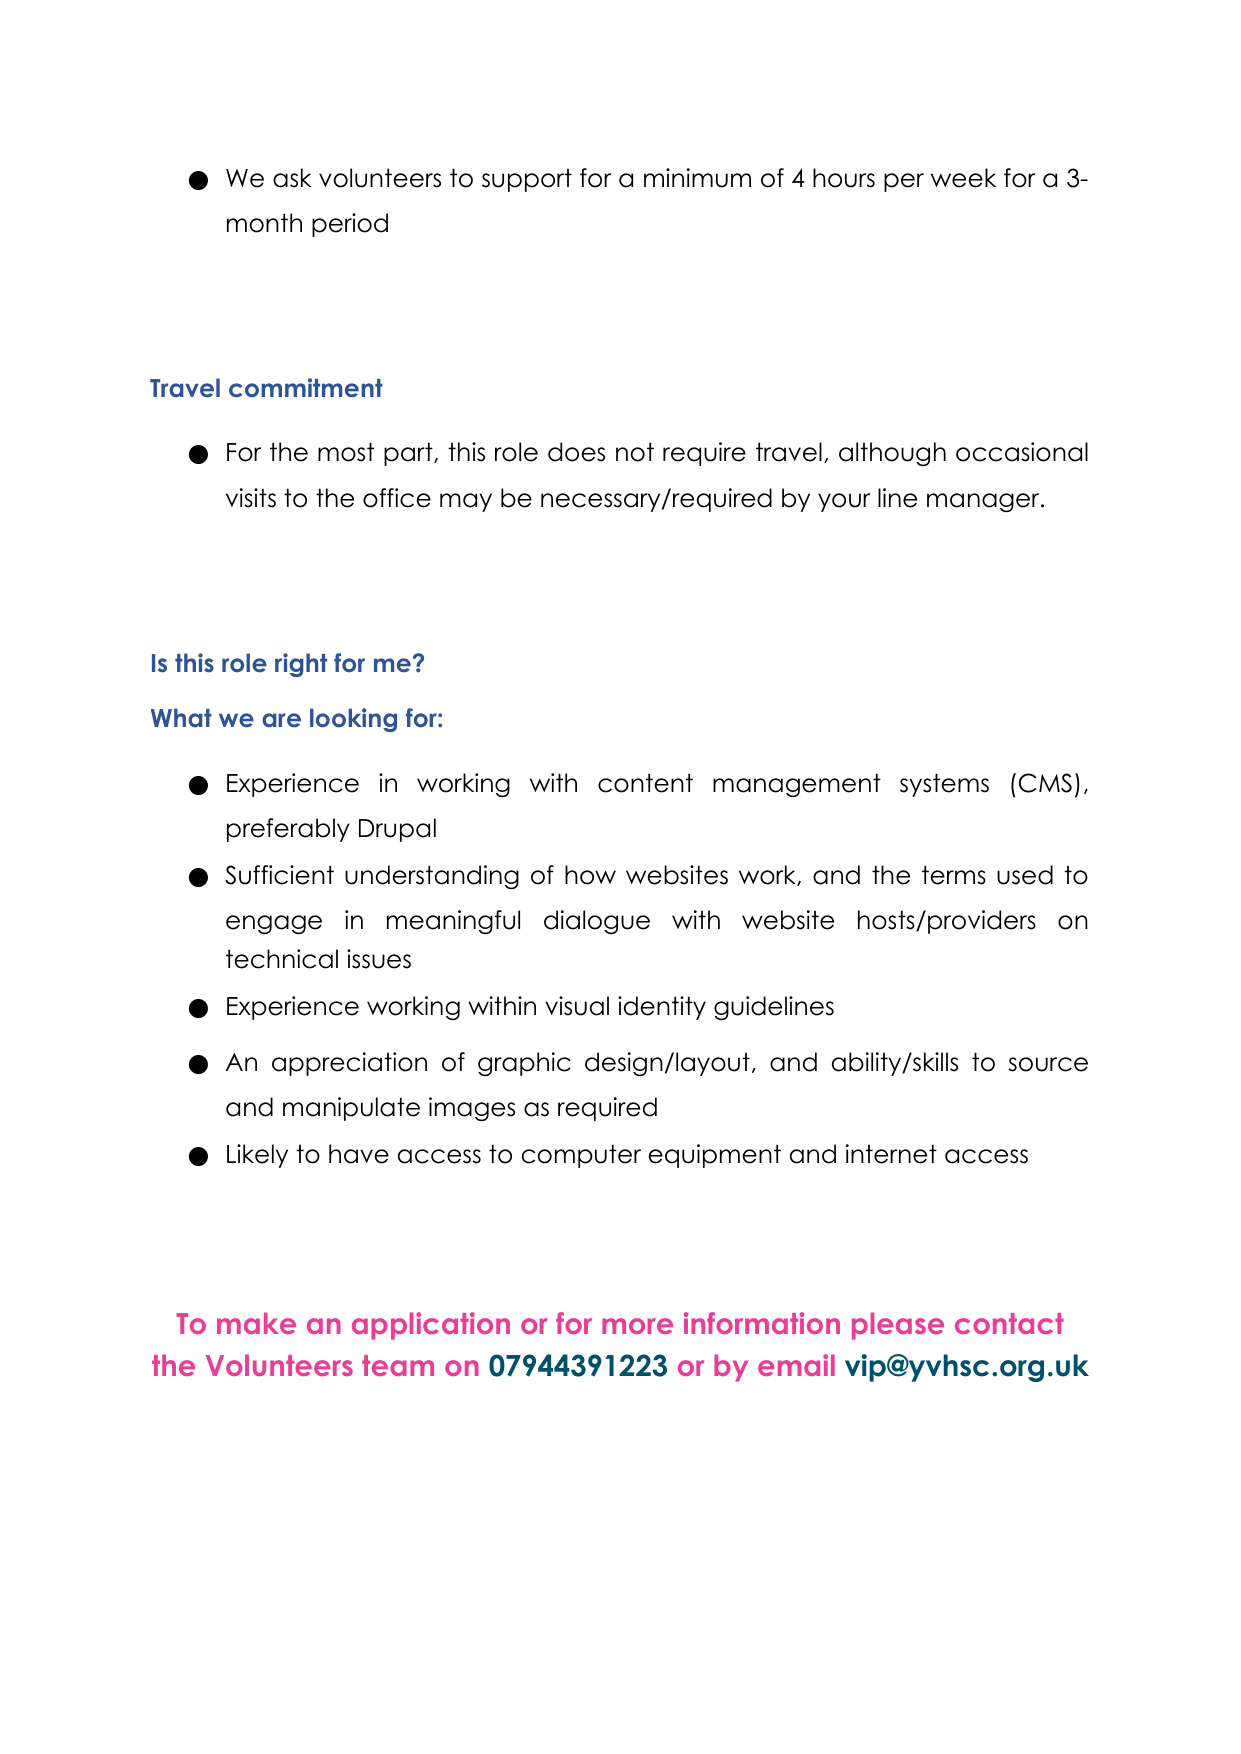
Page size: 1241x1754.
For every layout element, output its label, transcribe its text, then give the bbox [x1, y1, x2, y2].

list Experience in working with content management systems (CMS), preferably Drupal [187, 755, 1090, 845]
list For the most part, this role does not require travel, although occasional visits to the office may be necessary/required by your line manager. [187, 425, 1090, 515]
list Sufficient understanding of how websites work, and the terms used to engage in meaningful dialogue with website hosts/providers on technical issues [187, 848, 1090, 976]
text Is this role right for me? [150, 644, 1090, 680]
list An appreciation of graphic design/layout, and ability/skills to source and manipulate images as required [187, 1034, 1090, 1124]
text Travel commitment [150, 370, 1090, 405]
list We ask volunteers to support for a minimum of 4 hours per week for a 3-month period [187, 150, 1090, 240]
list Likely to have access to computer equipment and internet access [187, 1127, 1090, 1178]
list Experience working within visual identity guidelines [187, 979, 1090, 1030]
text To make an application or for more information please contact the Volunteers team on 07944391223 or by email vip@yvhsc.org.uk [150, 1302, 1090, 1385]
text What we are looking for: [150, 700, 1090, 736]
